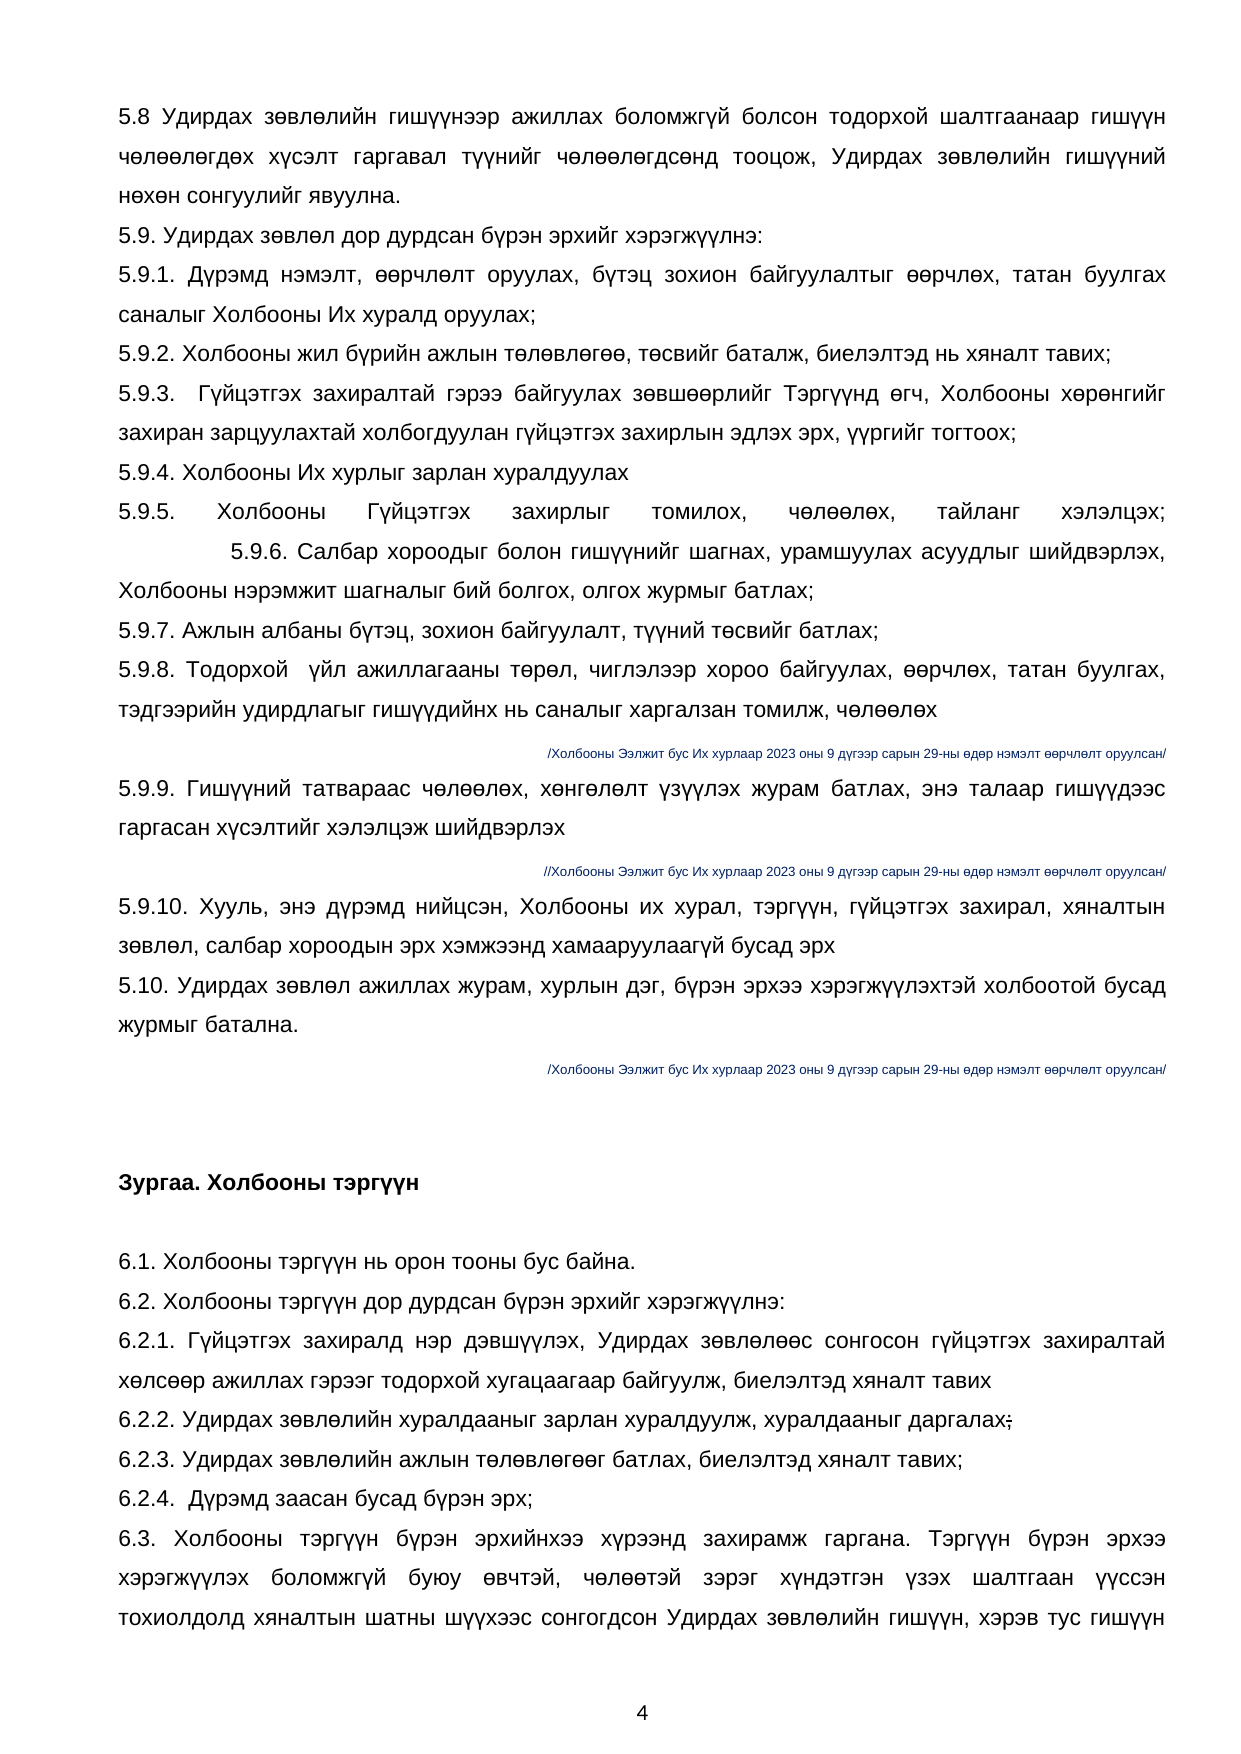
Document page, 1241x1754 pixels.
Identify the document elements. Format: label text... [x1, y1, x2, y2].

text Зургаа. Холбооны тэргүүн [118, 1169, 1166, 1196]
text 6.2.3. Удирдах зөвлөлийн ажлын төлөвлөгөөг батлах, биелэлтэд хяналт тавих; [118, 1446, 1166, 1472]
text 5.9.3. Гүйцэтгэх захиралтай гэрээ байгуулах зөвшөөрлийг Тэргүүнд өгч, Холбооны хөрөнгийг захиран зарцуулахтай холбогдуулан гүйцэтгэх захирлын эдлэх эрх, үүргийг тогтоох; [118, 380, 1166, 446]
text 5.9.8. Тодорхой үйл ажиллагааны төрөл, чиглэлээр хороо байгуулах, өөрчлөх, татан буулгах, тэдгээрийн удирдлагыг гишүүдийнх нь саналыг харгалзан томилж, чөлөөлөх [118, 656, 1166, 722]
text 5.9.2. Холбооны жил бүрийн ажлын төлөвлөгөө, төсвийг баталж, биелэлтэд нь хяналт тавих; [118, 340, 1166, 367]
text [118, 1524, 1166, 1630]
text 5.9.7. Ажлын албаны бүтэц, зохион байгуулалт, түүний төсвийг батлах; [118, 617, 1166, 643]
text 5.10. Удирдах зөвлөл ажиллах журам, хурлын дэг, бүрэн эрхээ хэрэгжүүлэхтэй холбоотой бусад журмыг батална. [118, 972, 1166, 1038]
text 5.9.1. Дүрэмд нэмэлт, өөрчлөлт оруулах, бүтэц зохион байгуулалтыг өөрчлөх, татан буулгах саналыг Холбооны Их хуралд оруулах; [118, 261, 1166, 327]
text 6.2. Холбооны тэргүүн дор дурдсан бүрэн эрхийг хэрэгжүүлнэ: [118, 1288, 1166, 1314]
text 6.2.1. Гүйцэтгэх захиралд нэр дэвшүүлэх, Удирдах зөвлөлөөс сонгосон гүйцэтгэх захиралтай хөлсөөр ажиллах гэрээг тодорхой хугацаагаар байгуулж, биелэлтэд хяналт тавих [118, 1327, 1166, 1393]
text 6.2.4. Дүрэмд заасан бусад бүрэн эрх; [118, 1485, 1166, 1511]
text 6.1. Холбооны тэргүүн нь орон тооны бус байна. [118, 1248, 1166, 1274]
text 5.9. Удирдах зөвлөл дор дурдсан бүрэн эрхийг хэрэгжүүлнэ: [118, 222, 1166, 248]
text 6.2.2. Удирдах зөвлөлийн хуралдааныг зарлан хуралдуулж, хуралдааныг даргалах; [118, 1406, 1166, 1432]
text /Холбооны Ээлжит бус Их хурлаар 2023 оны 9 дүгээр сарын 29-ны өдөр нэмэлт өөрчлөлт оруулсан/ [118, 735, 1166, 761]
text //Холбооны Ээлжит бус Их хурлаар 2023 оны 9 дүгээр сарын 29-ны өдөр нэмэлт өөрчлөлт оруулсан/ [118, 853, 1166, 880]
text 5.9.4. Холбооны Их хурлыг зарлан хуралдуулах [118, 459, 1166, 485]
text 5.9.9. Гишүүний татвараас чөлөөлөх, хөнгөлөлт үзүүлэх журам батлах, энэ талаар гишүүдээс гаргасан хүсэлтийг хэлэлцэж шийдвэрлэх [118, 774, 1166, 840]
text 5.9.10. Хууль, энэ дүрэмд нийцсэн, Холбооны их хурал, тэргүүн, гүйцэтгэх захирал, хяналтын зөвлөл, салбар хороодын эрх хэмжээнд хамааруулаагүй бусад эрх [118, 893, 1166, 959]
text 5.8 Удирдах зөвлөлийн гишүүнээр ажиллах боломжгүй болсон тодорхой шалтгаанаар гишүүн чөлөөлөгдөх хүсэлт гаргавал түүнийг чөлөөлөгдсөнд тооцож, Удирдах зөвлөлийн гишүүний нөхөн сонгуулийг явуулна. [118, 103, 1166, 209]
text /Холбооны Ээлжит бус Их хурлаар 2023 оны 9 дүгээр сарын 29-ны өдөр нэмэлт өөрчлөлт оруулсан/ [118, 1051, 1166, 1077]
text 5.9.5. Холбооны Гүйцэтгэх захирлыг томилох, чөлөөлөх, тайланг хэлэлцэх; 5.9.6. Салбар хороодыг болон гишүүнийг шагнах, урамшуулах асуудлыг шийдвэрлэх, Холбооны нэрэмжит шагналыг бий болгох, олгох журмыг батлах; [118, 498, 1166, 603]
